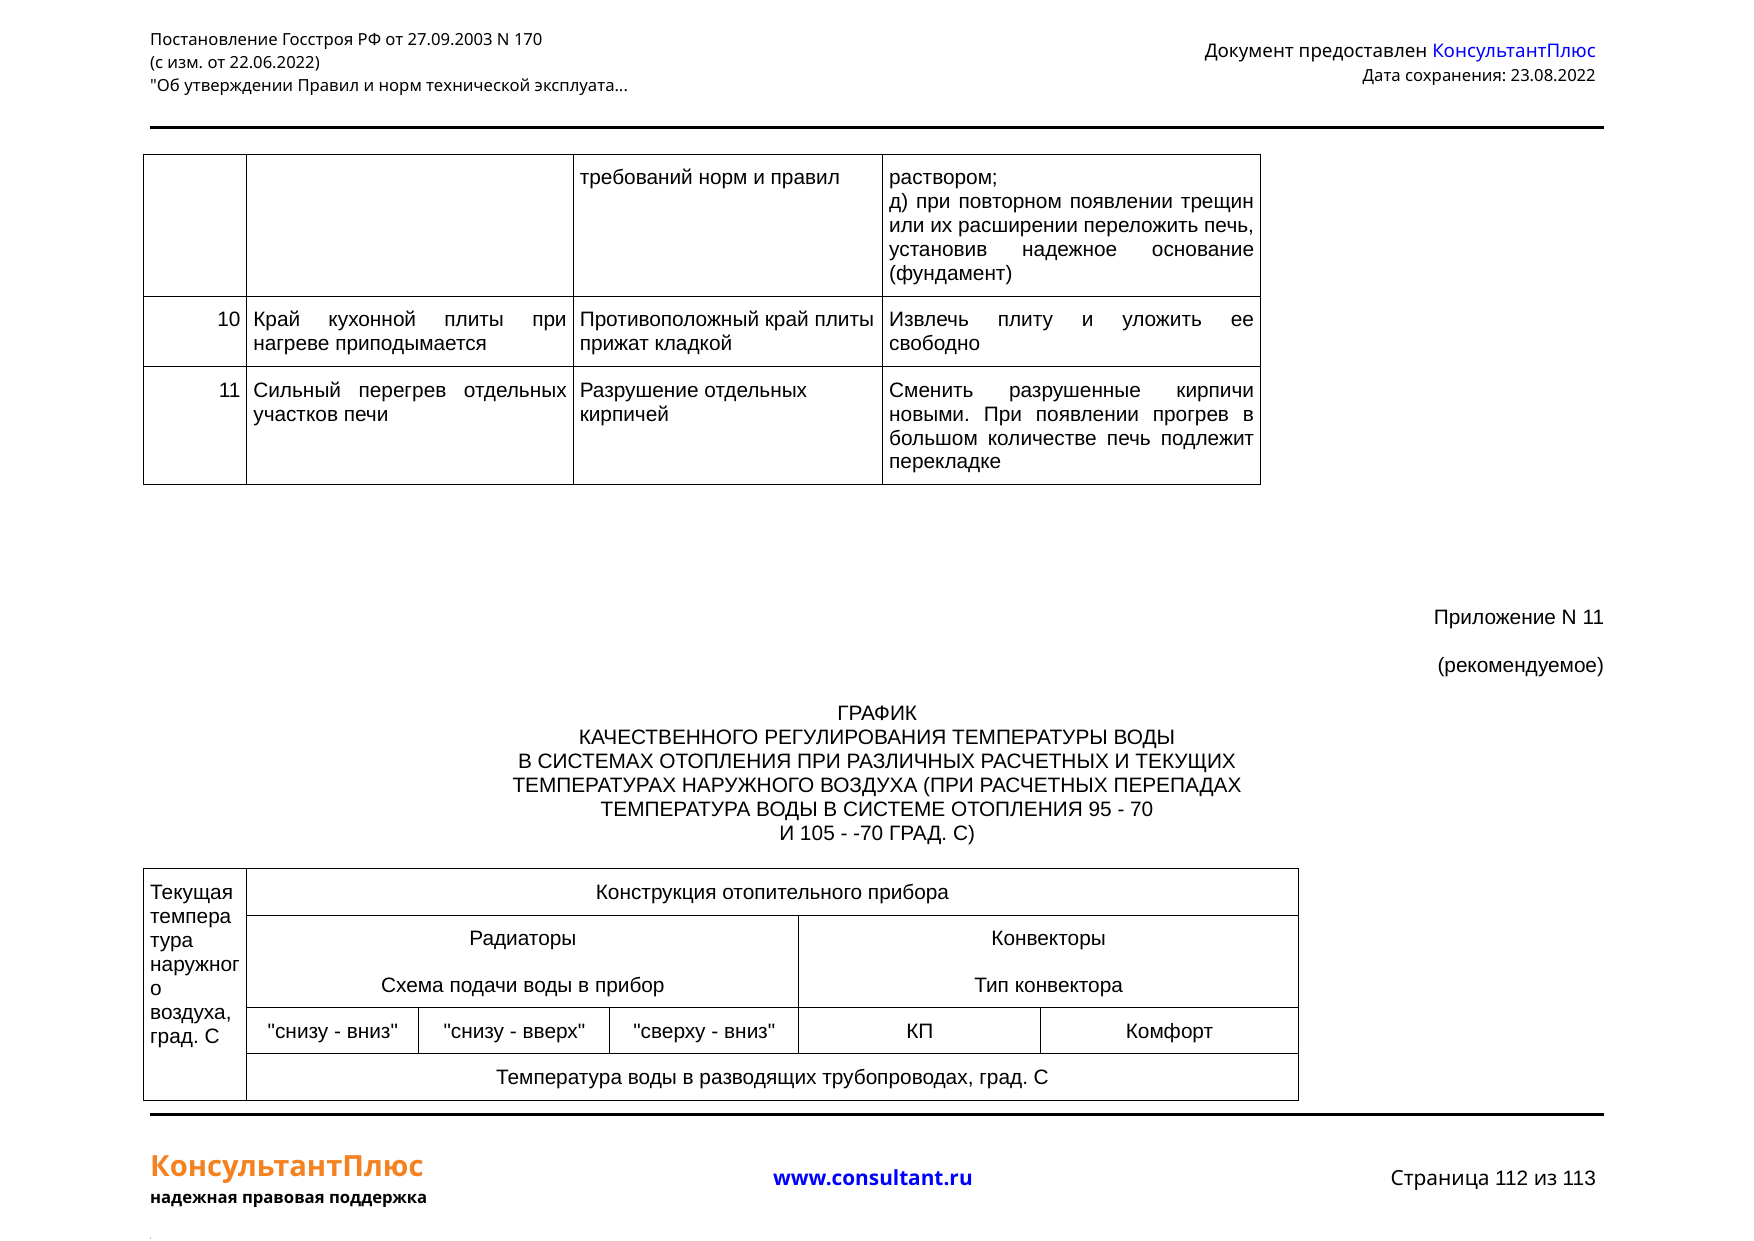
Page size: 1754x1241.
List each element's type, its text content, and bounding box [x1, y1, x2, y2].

table_cell КП [799, 1008, 1040, 1053]
table_cell 10 [144, 297, 246, 366]
table_cell Схема подачи воды в прибор [247, 961, 798, 1007]
table_header Текущая температура наружного воздуха, град. С [144, 869, 246, 1099]
text Приложение N 11 [150, 605, 1604, 629]
text В СИСТЕМАХ ОТОПЛЕНИЯ ПРИ РАЗЛИЧНЫХ РАСЧЕТНЫХ И ТЕКУЩИХ [150, 748, 1604, 772]
table_cell Тип конвектора [799, 961, 1298, 1007]
text ТЕМПЕРАТУРАХ НАРУЖНОГО ВОЗДУХА (ПРИ РАСЧЕТНЫХ ПЕРЕПАДАХ [150, 772, 1604, 796]
table_cell 11 [144, 367, 246, 484]
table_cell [247, 155, 573, 296]
text И 105 - -70 ГРАД. С) [150, 820, 1604, 844]
table_cell Сильный перегрев отдельных участков печи [247, 367, 573, 484]
table_cell Температура воды в разводящих трубопроводах, град. С [247, 1054, 1298, 1099]
table_cell Противоположный край плиты прижат кладкой [574, 297, 882, 366]
table_cell Разрушение отдельных кирпичей [574, 367, 882, 484]
table_cell Сменить разрушенные кирпичи новыми. При появлении прогрев в большом количестве печь подлежит перекладке [883, 367, 1260, 484]
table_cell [883, 155, 1260, 296]
text КАЧЕСТВЕННОГО РЕГУЛИРОВАНИЯ ТЕМПЕРАТУРЫ ВОДЫ [150, 724, 1604, 748]
table_cell 9 [144, 155, 246, 296]
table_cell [574, 155, 882, 296]
text ГРАФИК [150, 701, 1604, 724]
table_cell "сверху - вниз" [610, 1008, 798, 1053]
text ТЕМПЕРАТУРА ВОДЫ В СИСТЕМЕ ОТОПЛЕНИЯ 95 - 70 [150, 796, 1604, 820]
table_cell "снизу - вниз" [247, 1008, 418, 1053]
table_header Конструкция отопительного прибора [247, 869, 1298, 914]
table_cell Извлечь плиту и уложить ее свободно [883, 297, 1260, 366]
table_cell Край кухонной плиты при нагреве приподымается [247, 297, 573, 366]
table_cell Конвекторы [799, 916, 1298, 961]
table_cell "снизу - вверх" [419, 1008, 609, 1053]
table_cell Комфорт [1041, 1008, 1298, 1053]
text (рекомендуемое) [150, 653, 1604, 677]
table_cell Радиаторы [247, 916, 798, 961]
